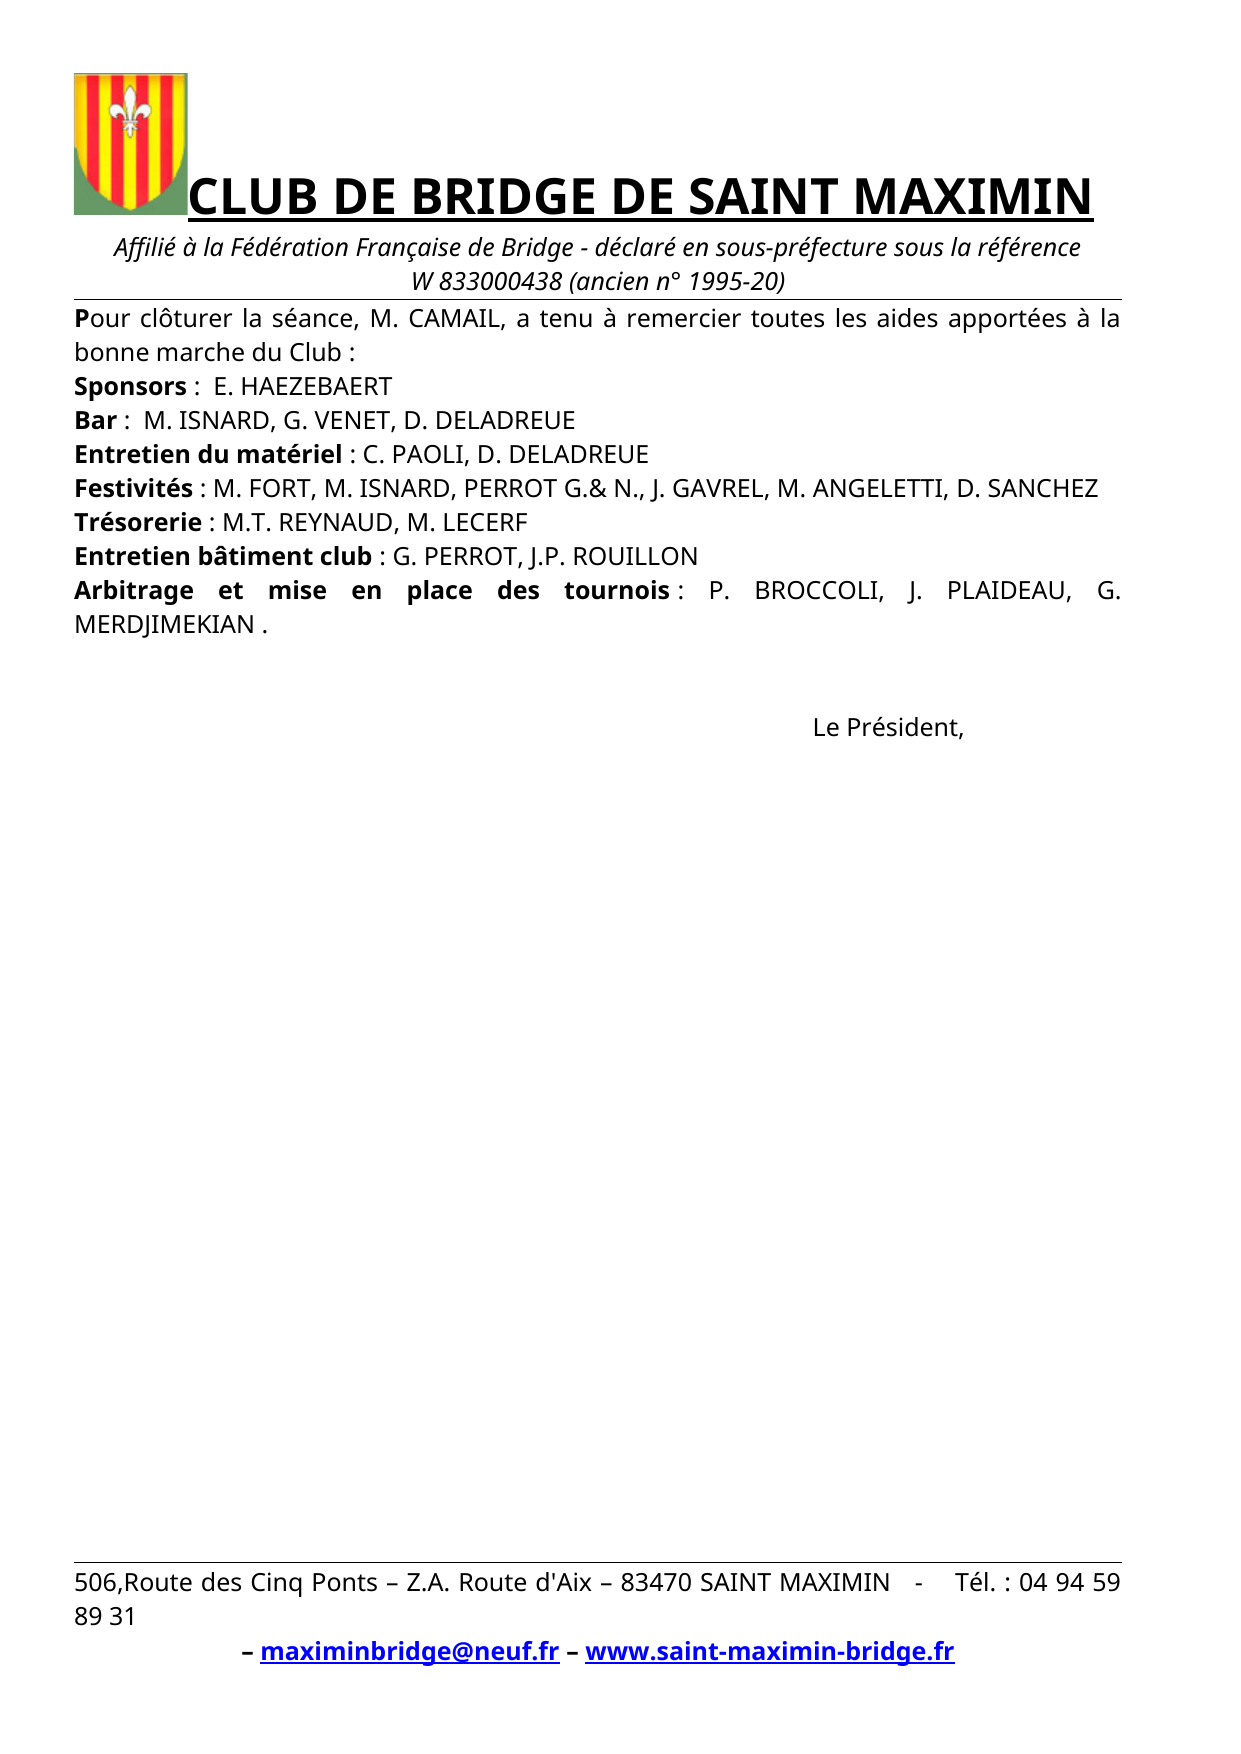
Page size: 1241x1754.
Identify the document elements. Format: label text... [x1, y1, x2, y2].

text Sponsors : E. HAEZEBAERT [74, 368, 1122, 403]
text Arbitrage et mise en place des tournois : P. BROCCOLI, J. PLAIDEAU, G. MERDJIMEKIAN . [74, 573, 1122, 641]
text Pour clôturer la séance, M. CAMAIL, a tenu à remercier toutes les aides apportées à la bonne marche du Club : [74, 300, 1122, 368]
text Festivités : M. FORT, M. ISNARD, PERROT G.& N., J. GAVREL, M. ANGELETTI, D. SANCHEZ [74, 471, 1122, 505]
text Entretien bâtiment club : G. PERROT, J.P. ROUILLON [74, 539, 1122, 573]
text Entretien du matériel : C. PAOLI, D. DELADREUE [74, 437, 1122, 471]
text Trésorerie : M.T. REYNAUD, M. LECERF [74, 505, 1122, 539]
text Bar : M. ISNARD, G. VENET, D. DELADREUE [74, 403, 1122, 437]
picture [73, 73, 188, 215]
text Le Président, [74, 709, 1122, 743]
